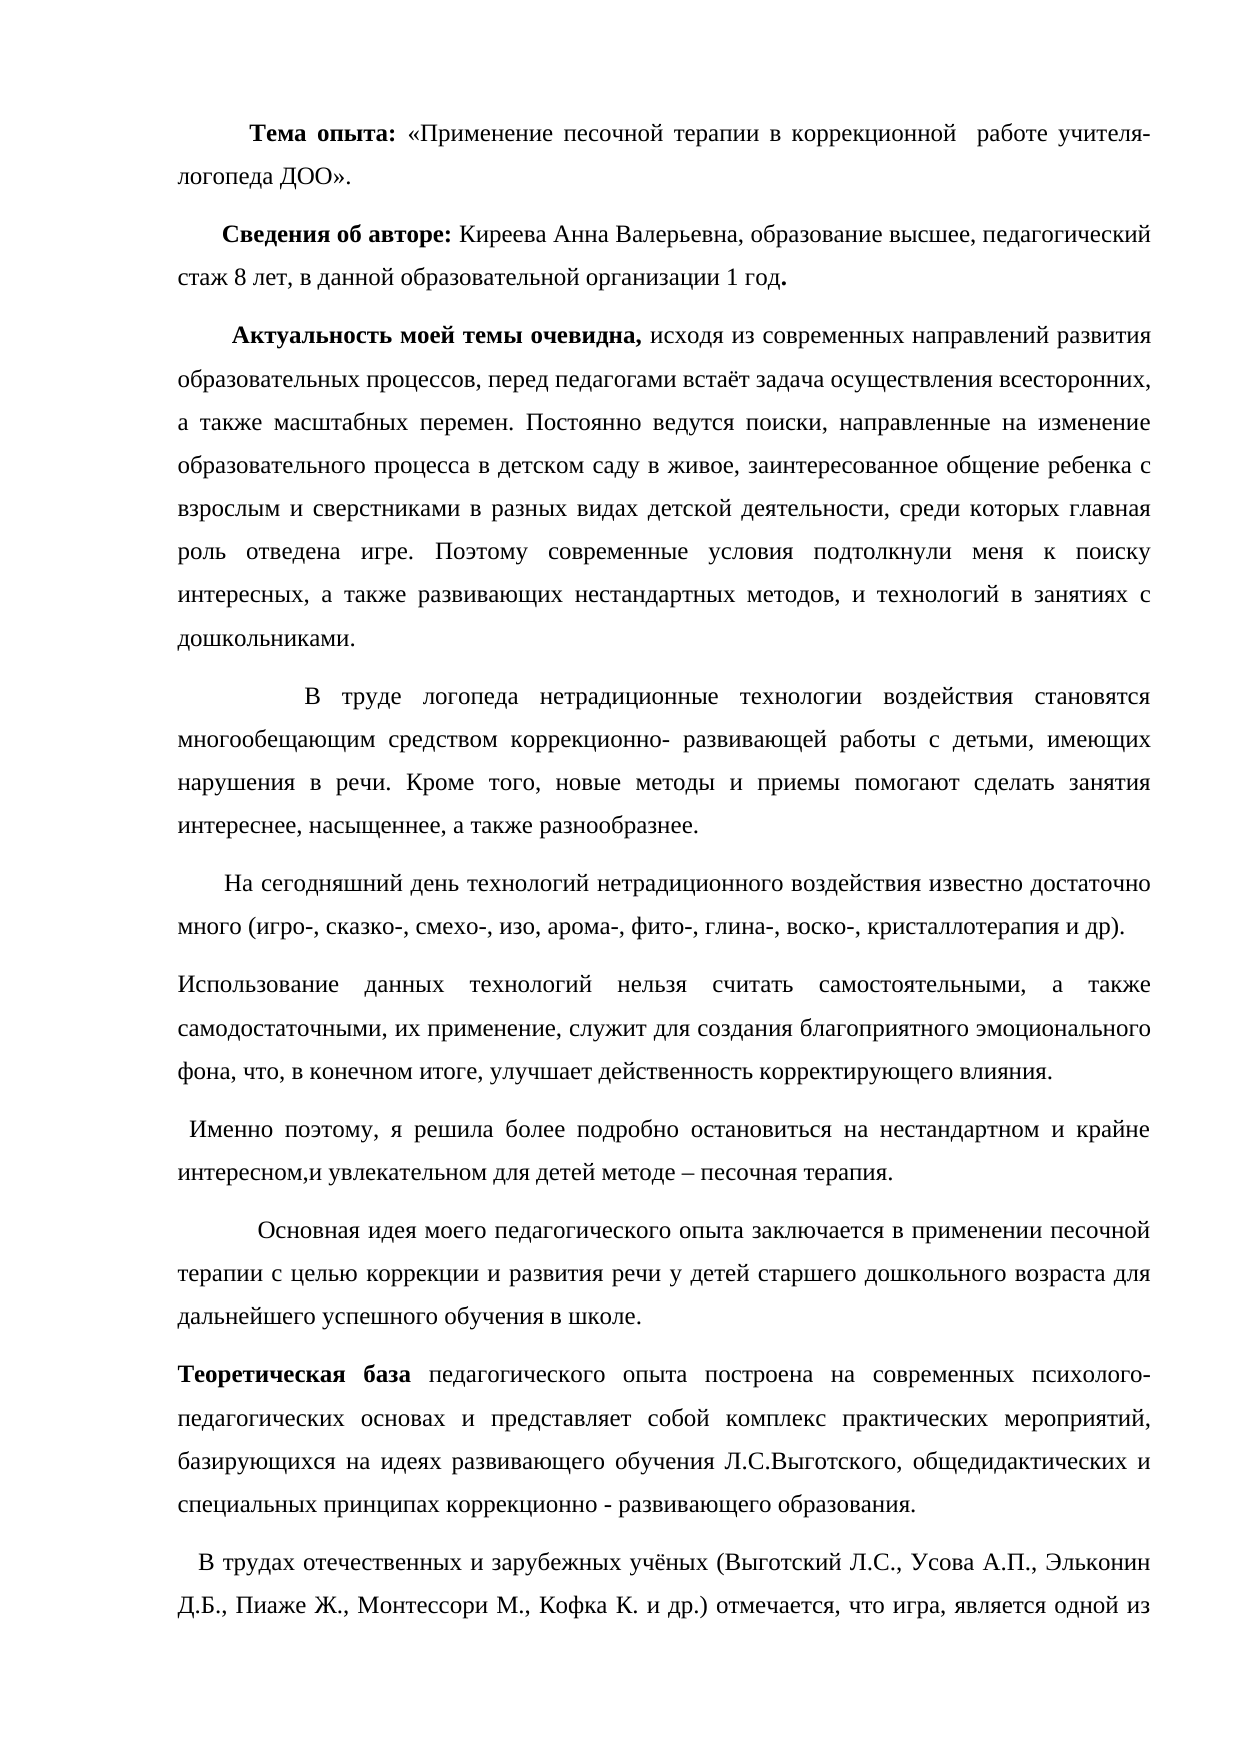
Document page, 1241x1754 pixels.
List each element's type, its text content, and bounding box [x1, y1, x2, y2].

text Основная идея моего педагогического опыта заключается в применении песочной терапии с целью коррекции и развития речи у детей старшего дошкольного возраста для дальнейшего успешного обучения в школе. [177, 1215, 1152, 1330]
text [177, 1547, 1152, 1619]
text Тема опыта: «Применение песочной терапии в коррекционной работе учителя-логопеда ДОО». [177, 118, 1152, 190]
text Теоретическая база педагогического опыта построена на современных психолого-педагогических основах и представляет собой комплекс практических мероприятий, базирующихся на идеях развивающего обучения Л.С.Выготского, общедидактических и специальных принципах коррекционно - развивающего образования. [177, 1359, 1152, 1518]
text На сегодняшний день технологий нетрадиционного воздействия известно достаточно много (игро-, сказко-, смехо-, изо, арома-, фито-, глина-, воско-, кристаллотерапия и др). [177, 868, 1152, 940]
text Сведения об авторе: Киреева Анна Валерьевна, образование высшее, педагогический стаж 8 лет, в данной образовательной организации 1 год. [177, 219, 1152, 291]
text В труде логопеда нетрадиционные технологии воздействия становятся многообещающим средством коррекционно- развивающей работы с детьми, имеющих нарушения в речи. Кроме того, новые методы и приемы помогают сделать занятия интереснее, насыщеннее, а также разнообразнее. [177, 681, 1152, 839]
text Использование данных технологий нельзя считать самостоятельными, а также самодостаточными, их применение, служит для создания благоприятного эмоционального фона, что, в конечном итоге, улучшает действенность корректирующего влияния. [177, 969, 1152, 1084]
text Именно поэтому, я решила более подробно остановиться на нестандартном и крайне интересном,и увлекательном для детей методе – песочная терапия. [177, 1114, 1152, 1186]
text Актуальность моей темы очевидна, исходя из современных направлений развития образовательных процессов, перед педагогами встаёт задача осуществления всесторонних, а также масштабных перемен. Постоянно ведутся поиски, направленные на изменение образовательного процесса в детском саду в живое, заинтересованное общение ребенка с взрослым и сверстниками в разных видах детской деятельности, среди которых главная роль отведена игре. Поэтому современные условия подтолкнули меня к поиску интересных, а также развивающих нестандартных методов, и технологий в занятиях с дошкольниками. [177, 321, 1152, 651]
